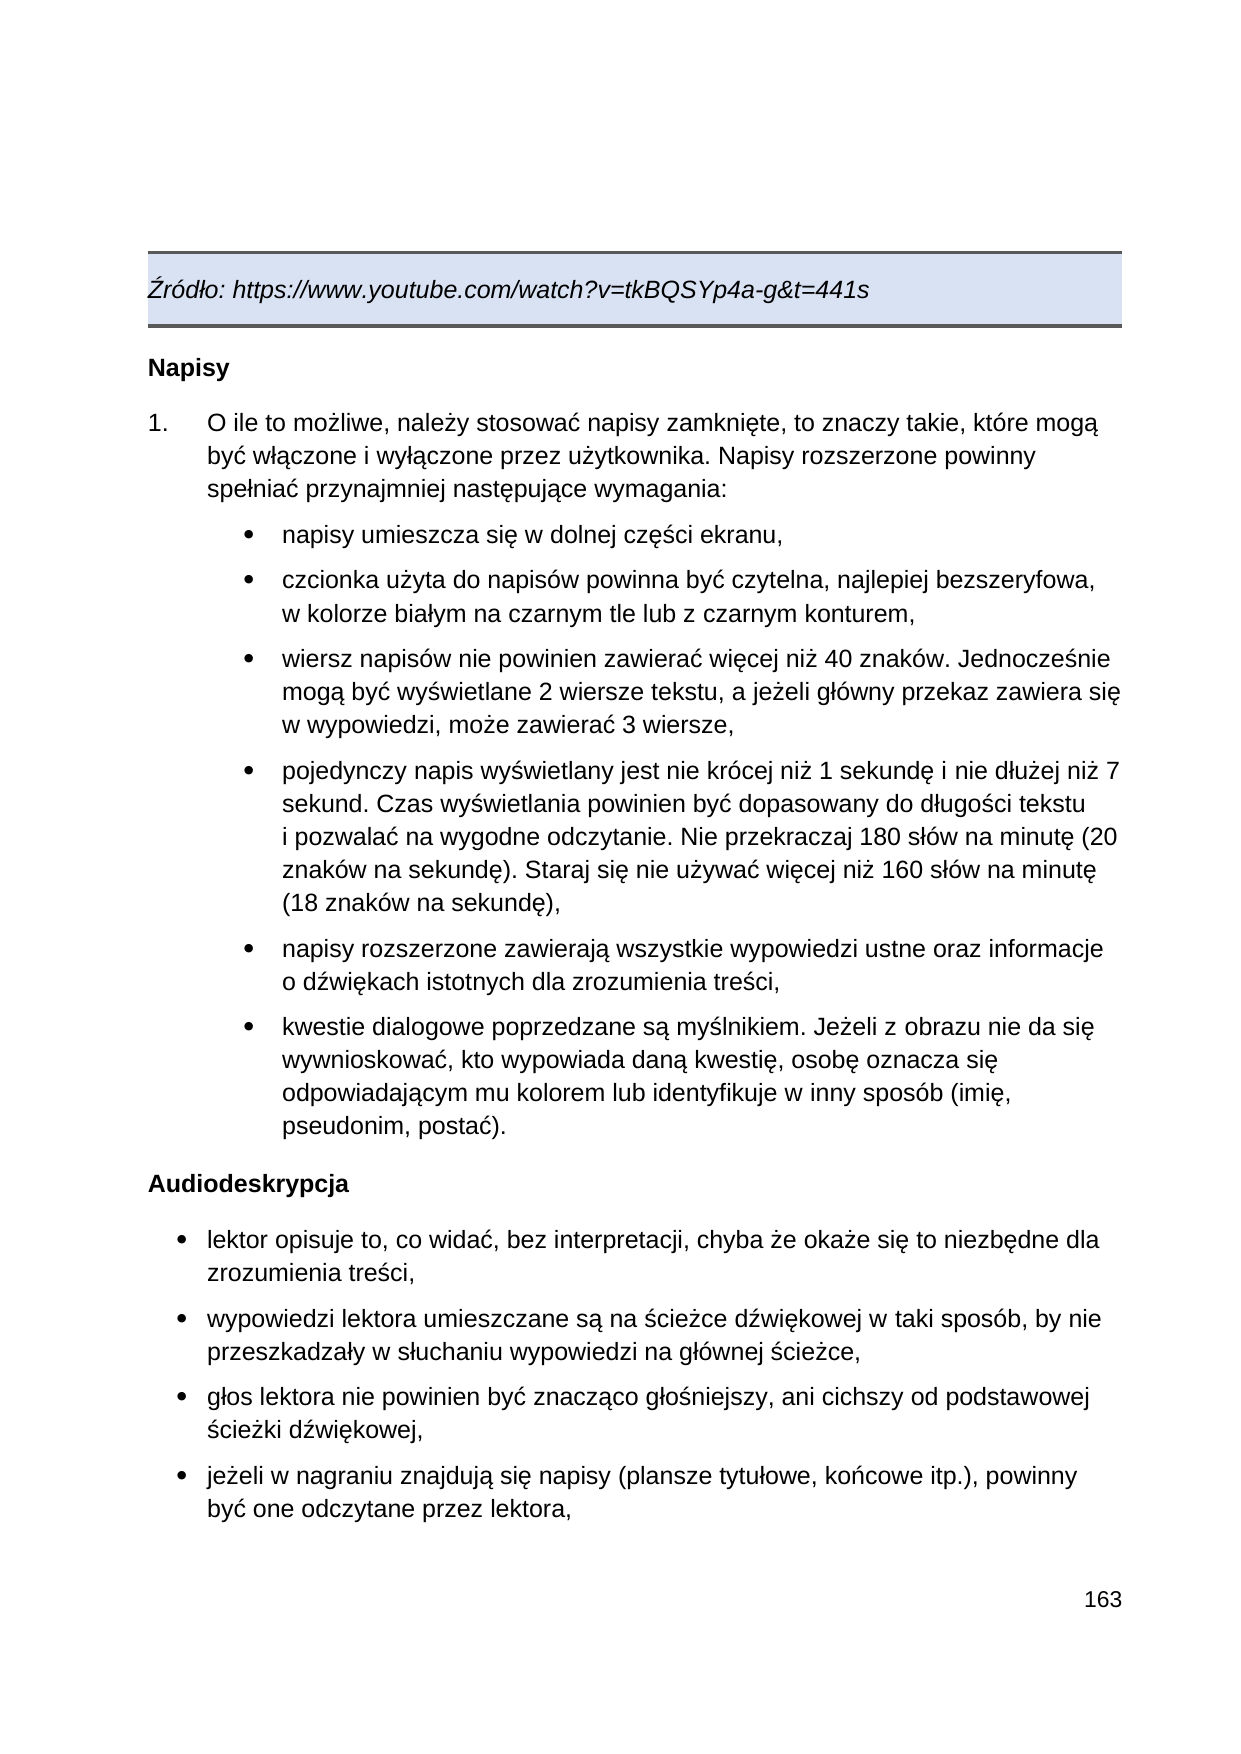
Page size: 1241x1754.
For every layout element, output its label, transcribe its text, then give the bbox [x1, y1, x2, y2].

list napisy umieszcza się w dolnej części ekranu, [244, 520, 1122, 549]
text Źródło: https://www.youtube.com/watch?v=tkBQSYp4a-g&t=441s [148, 254, 1122, 324]
list kwestie dialogowe poprzedzane są myślnikiem. Jeżeli z obrazu nie da się wywnioskować, kto wypowiada daną kwestię, osobę oznacza się odpowiadającym mu kolorem lub identyfikuje w inny sposób (imię, pseudonim, postać). [244, 1012, 1122, 1140]
list O ile to możliwe, należy stosować napisy zamknięte, to znaczy takie, które mogą być włączone i wyłączone przez użytkownika. Napisy rozszerzone powinny spełniać przynajmniej następujące wymagania: [148, 408, 1122, 503]
list wiersz napisów nie powinien zawierać więcej niż 40 znaków. Jednocześnie mogą być wyświetlane 2 wiersze tekstu, a jeżeli główny przekaz zawiera się w wypowiedzi, może zawierać 3 wiersze, [244, 644, 1122, 739]
list wypowiedzi lektora umieszczane są na ścieżce dźwiękowej w taki sposób, by nie przeszkadzały w słuchaniu wypowiedzi na głównej ścieżce, [177, 1304, 1122, 1366]
list jeżeli w nagraniu znajdują się napisy (plansze tytułowe, końcowe itp.), powinny być one odczytane przez lektora, [177, 1461, 1122, 1523]
list czcionka użyta do napisów powinna być czytelna, najlepiej bezszeryfowa, w kolorze białym na czarnym tle lub z czarnym konturem, [244, 566, 1122, 627]
list głos lektora nie powinien być znacząco głośniejszy, ani cichszy od podstawowej ścieżki dźwiękowej, [177, 1382, 1122, 1444]
list pojedynczy napis wyświetlany jest nie krócej niż 1 sekundę i nie dłużej niż 7 sekund. Czas wyświetlania powinien być dopasowany do długości tekstu i pozwalać na wygodne odczytanie. Nie przekraczaj 180 słów na minutę (20 znaków na sekundę). Staraj się nie używać więcej niż 160 słów na minutę (18 znaków na sekundę), [244, 756, 1122, 917]
subtitle Audiodeskrypcja [148, 1169, 1122, 1198]
subtitle Napisy [148, 353, 1122, 381]
list lektor opisuje to, co widać, bez interpretacji, chyba że okaże się to niezbędne dla zrozumienia treści, [177, 1225, 1122, 1287]
list napisy rozszerzone zawierają wszystkie wypowiedzi ustne oraz informacje o dźwiękach istotnych dla zrozumienia treści, [244, 933, 1122, 995]
